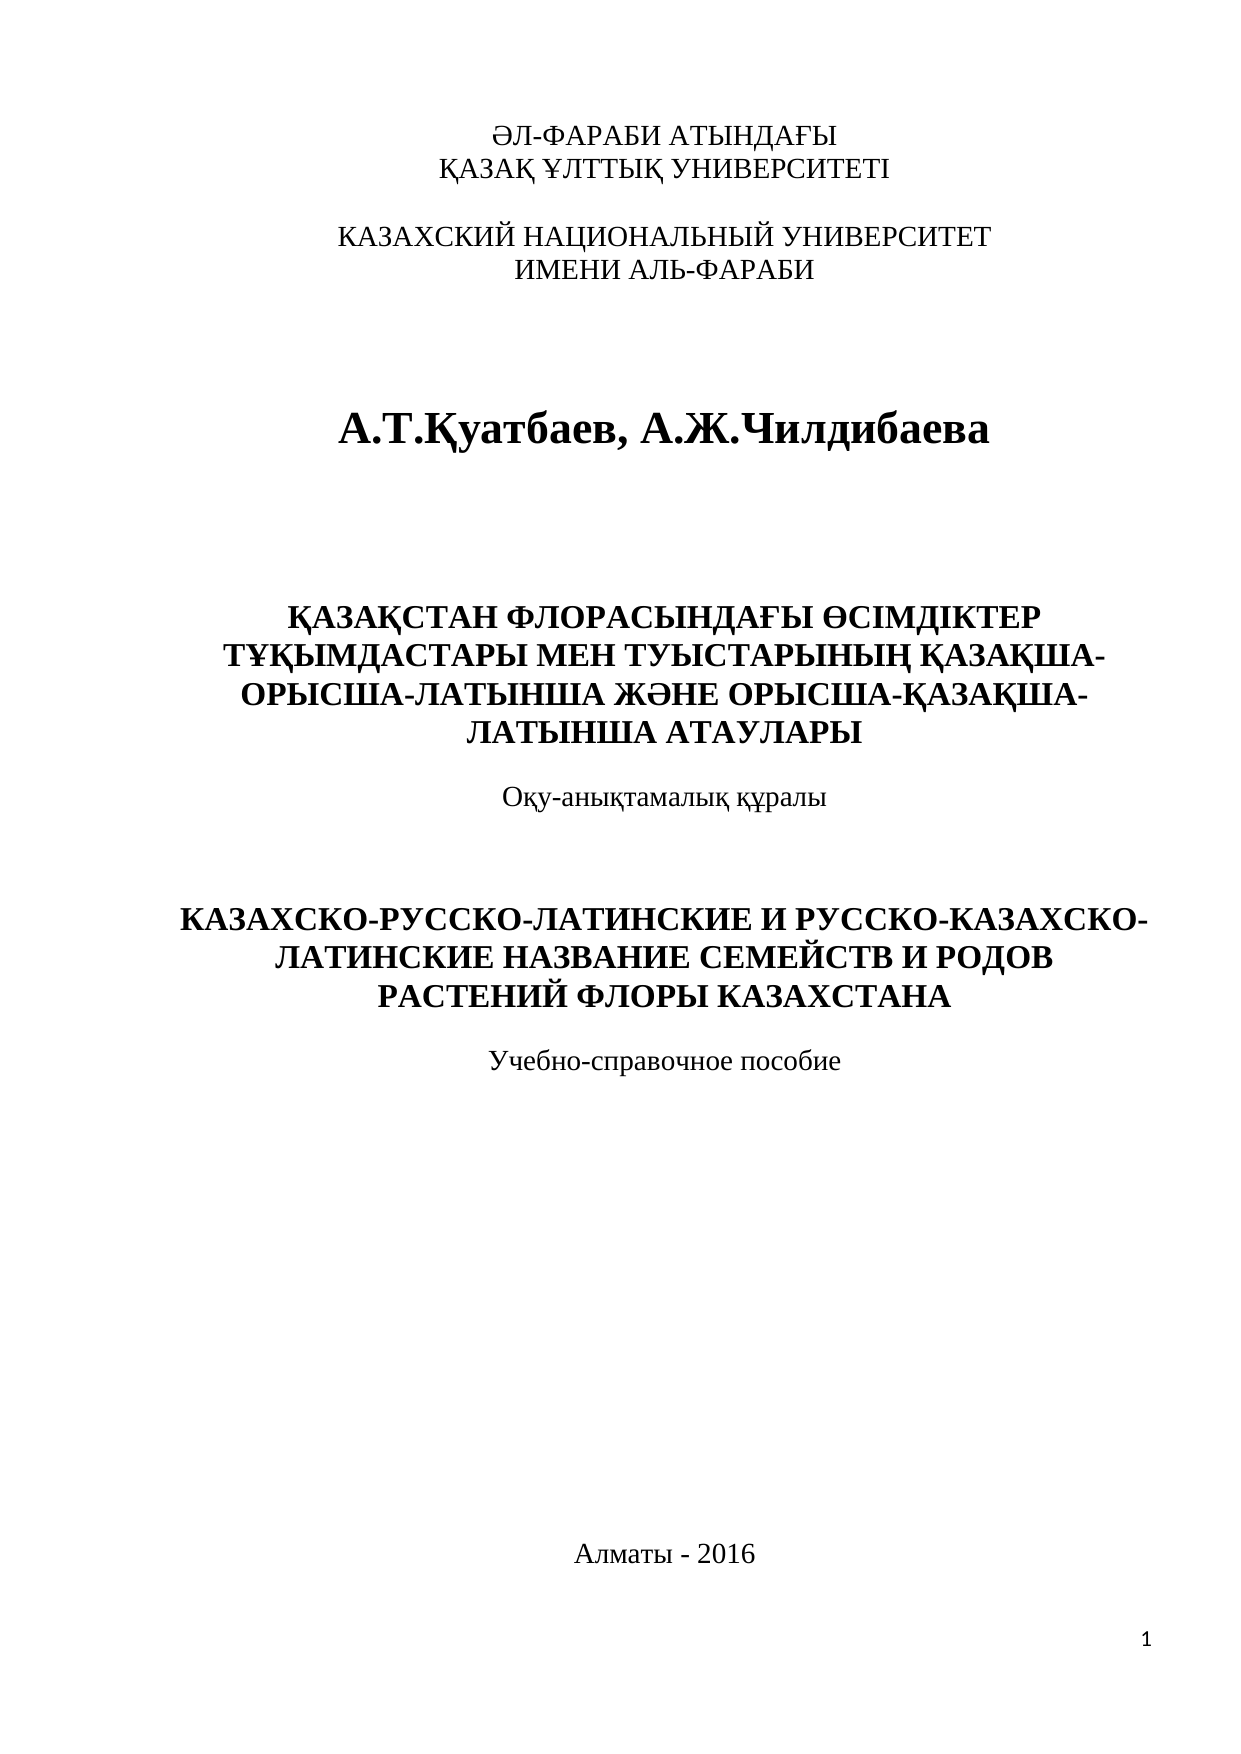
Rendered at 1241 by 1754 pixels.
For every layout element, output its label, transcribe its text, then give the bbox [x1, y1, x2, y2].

text Алматы - 2016 [177, 1536, 1152, 1569]
text А.Т.Қуатбаев, А.Ж.Чилдибаева [177, 401, 1152, 453]
text Қазақстан флорасындағы өсімдіктер тұқымдастары мен туыстарының қазақша-орысша-латынша және орысша-қазақша-латынша атаулары [177, 597, 1152, 751]
text Әл-Фараби атындағы [177, 118, 1152, 152]
text Оқу-анықтамалық құралы [177, 779, 1152, 813]
text Қазақ ұлттық университеті [177, 152, 1152, 185]
text Учебно-справочное пособие [177, 1043, 1152, 1076]
text казахско-русско-латинские и Русско-казахско-латинские название семейств и родов растений флоры Казахстана [177, 899, 1152, 1014]
text Казахский национальный университет [177, 219, 1152, 252]
text имени Аль-Фараби [177, 252, 1152, 286]
